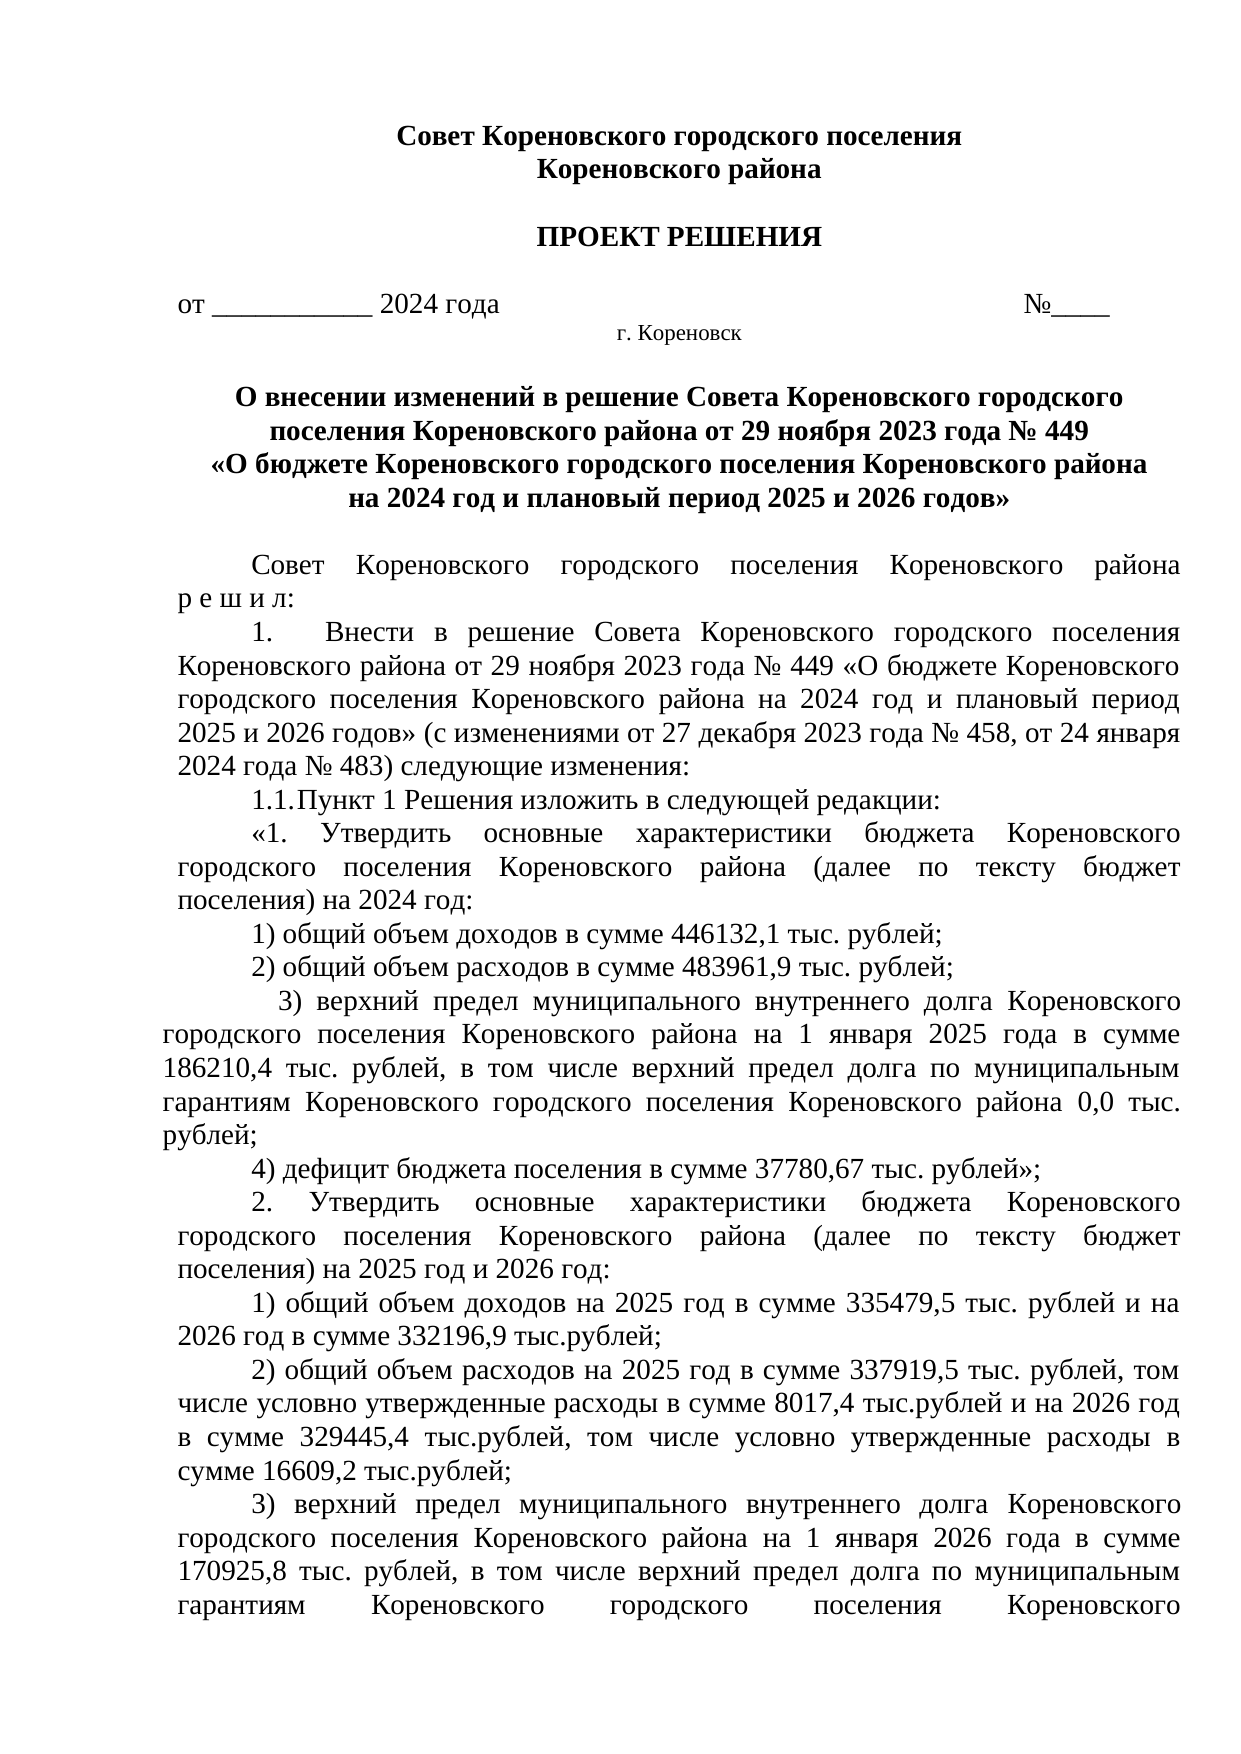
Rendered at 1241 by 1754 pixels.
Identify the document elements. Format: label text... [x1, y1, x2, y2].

list Внести в решение Совета Кореновского городского поселения Кореновского района от 29 ноября 2023 года № 449 «О бюджете Кореновского городского поселения Кореновского района на 2024 год и плановый период 2025 и 2026 годов» (с изменениями от 27 декабря 2023 года № 458, от 24 января 2024 года № 483) следующие изменения: [177, 614, 1181, 782]
text Совет Кореновского городского поселения Кореновского района р е ш и л: [177, 547, 1181, 614]
text 2) общий объем расходов в сумме 483961,9 тыс. рублей; [177, 949, 1181, 983]
text на 2024 год и плановый период 2025 и 2026 годов» [177, 480, 1181, 513]
text «1. Утвердить основные характеристики бюджета Кореновского городского поселения Кореновского района (далее по тексту бюджет поселения) на 2024 год: [177, 815, 1181, 916]
text 3) верхний предел муниципального внутреннего долга Кореновского городского поселения Кореновского района на 1 января 2025 года в сумме 186210,4 тыс. рублей, в том числе верхний предел долга по муниципальным гарантиям Кореновского городского поселения Кореновского района 0,0 тыс. рублей; [162, 983, 1181, 1151]
text Совет Кореновского городского поселения [177, 118, 1181, 152]
text ПРОЕКТ РЕШЕНИЯ [177, 219, 1181, 252]
text 1) общий объем доходов на 2025 год в сумме 335479,5 тыс. рублей и на 2026 год в сумме 332196,9 тыс.рублей; [177, 1285, 1181, 1352]
text 4) дефицит бюджета поселения в сумме 37780,67 тыс. рублей»; [177, 1151, 1181, 1184]
text 2. Утвердить основные характеристики бюджета Кореновского городского поселения Кореновского района (далее по тексту бюджет поселения) на 2025 год и 2026 год: [177, 1184, 1181, 1285]
list Пункт 1 Решения изложить в следующей редакции: [251, 782, 1181, 815]
text 2) общий объем расходов на 2025 год в сумме 337919,5 тыс. рублей, том числе условно утвержденные расходы в сумме 8017,4 тыс.рублей и на 2026 год в сумме 329445,4 тыс.рублей, том числе условно утвержденные расходы в сумме 16609,2 тыс.рублей; [177, 1352, 1181, 1486]
text Кореновского района [177, 152, 1181, 185]
text 1) общий объем доходов в сумме 446132,1 тыс. рублей; [177, 916, 1181, 949]
text О внесении изменений в решение Совета Кореновского городского поселения Кореновского района от 29 ноября 2023 года № 449 [177, 379, 1181, 446]
text от ___________ 2024 года №____ [177, 286, 1181, 319]
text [177, 1486, 1181, 1620]
text «О бюджете Кореновского городского поселения Кореновского района [177, 446, 1181, 480]
text г. Кореновск [177, 319, 1181, 346]
